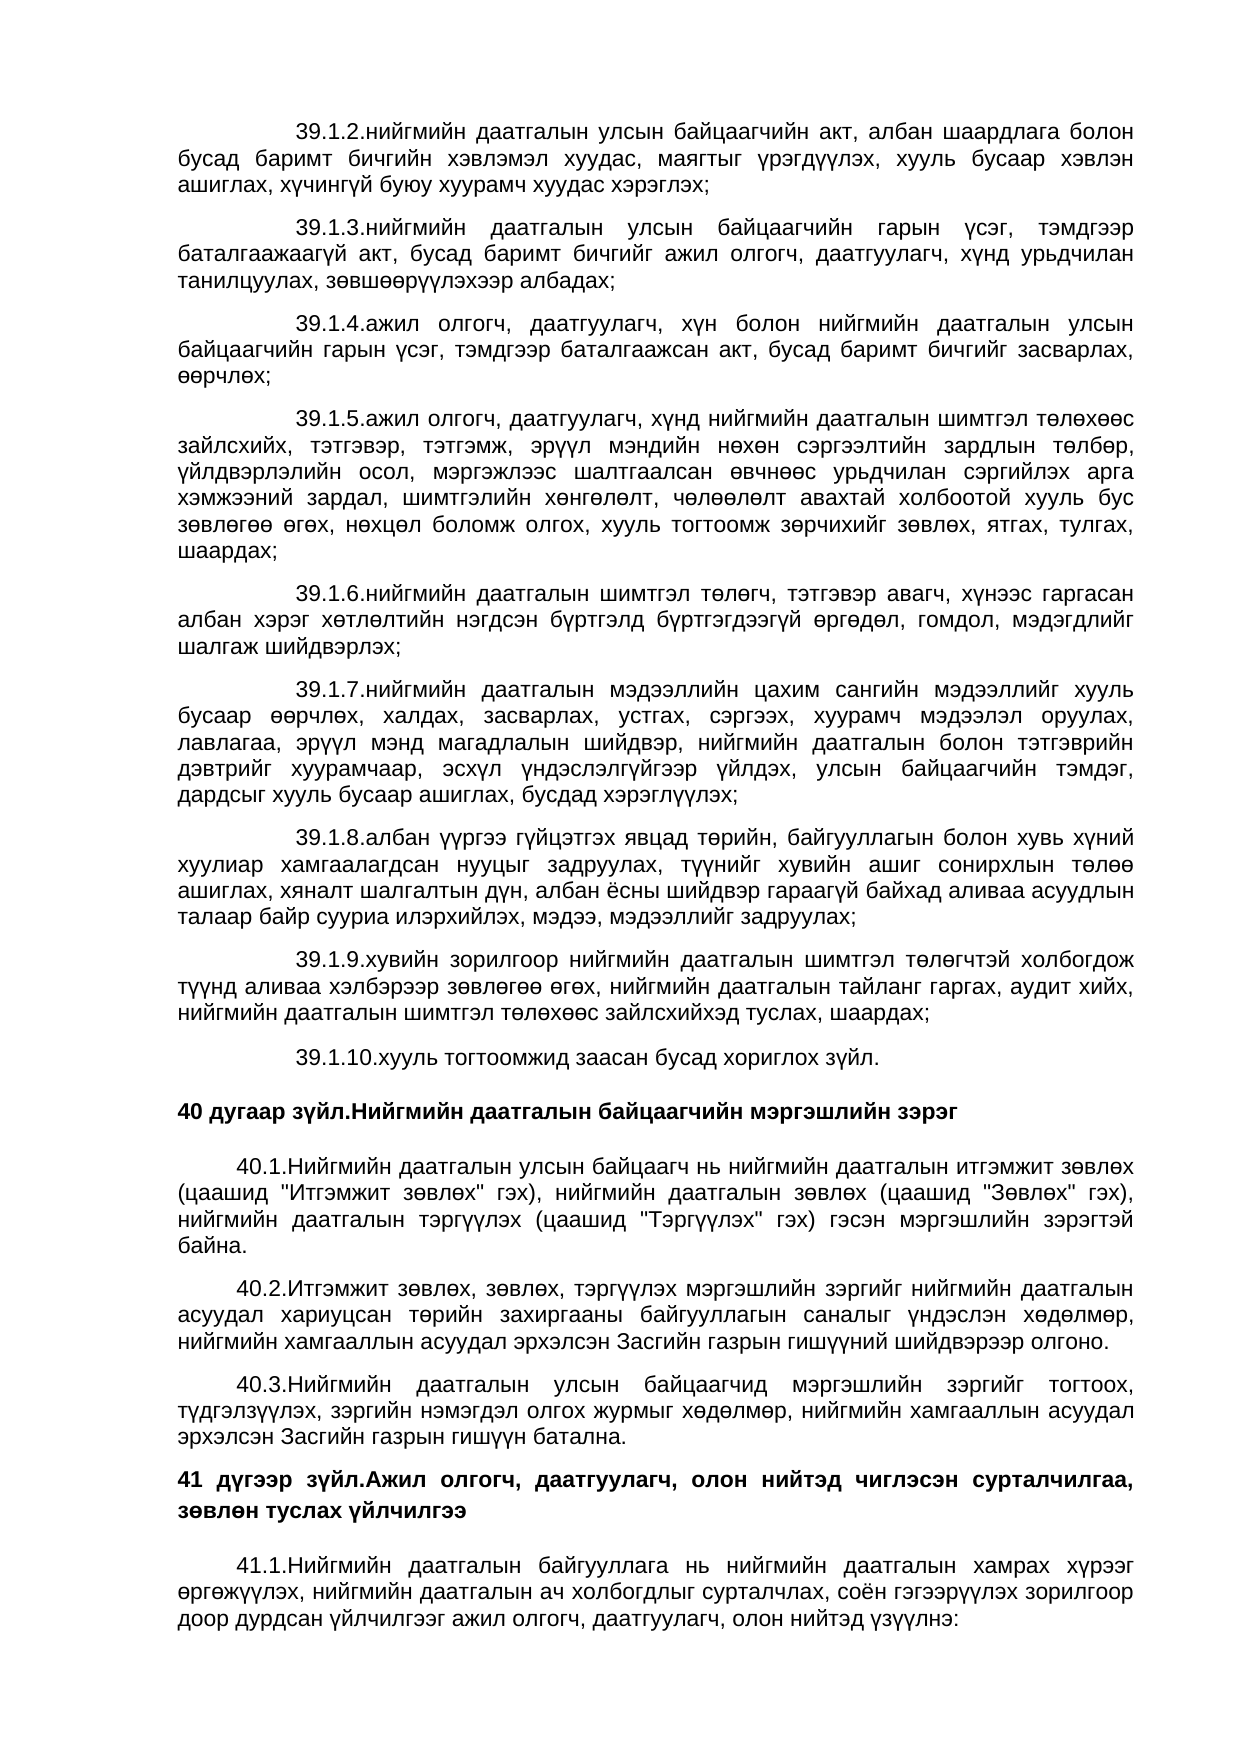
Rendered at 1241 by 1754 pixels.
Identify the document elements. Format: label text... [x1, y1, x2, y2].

text 39.1.5.ажил олгогч, даатгуулагч, хүнд нийгмийн даатгалын шимтгэл төлөхөөс зайлсхийх, тэтгэвэр, тэтгэмж, эрүүл мэндийн нөхөн сэргээлтийн зардлын төлбөр, үйлдвэрлэлийн осол, мэргэжлээс шалтгаалсан өвчнөөс урьдчилан сэргийлэх арга хэмжээний зардал, шимтгэлийн хөнгөлөлт, чөлөөлөлт авахтай холбоотой хууль бус зөвлөгөө өгөх, нөхцөл боломж олгох, хууль тогтоомж зөрчихийг зөвлөх, ятгах, тулгах, шаардах; [177, 405, 1134, 563]
text 40.1.Нийгмийн даатгалын улсын байцаагч нь нийгмийн даатгалын итгэмжит зөвлөх (цаашид "Итгэмжит зөвлөх" гэх), нийгмийн даатгалын зөвлөх (цаашид "Зөвлөх" гэх), нийгмийн даатгалын тэргүүлэх (цаашид "Тэргүүлэх" гэх) гэсэн мэргэшлийн зэрэгтэй байна. [177, 1153, 1134, 1258]
text 41.1.Нийгмийн даатгалын байгууллага нь нийгмийн даатгалын хамрах хүрээг өргөжүүлэх, нийгмийн даатгалын ач холбогдлыг сурталчлах, соён гэгээрүүлэх зорилгоор доор дурдсан үйлчилгээг ажил олгогч, даатгуулагч, олон нийтэд үзүүлнэ: [177, 1552, 1134, 1631]
text 39.1.8.албан үүргээ гүйцэтгэх явцад төрийн, байгууллагын болон хувь хүний хуулиар хамгаалагдсан нууцыг задруулах, түүнийг хувийн ашиг сонирхлын төлөө ашиглах, хяналт шалгалтын дүн, албан ёсны шийдвэр гараагүй байхад аливаа асуудлын талаар байр сууриа илэрхийлэх, мэдээ, мэдээллийг задруулах; [177, 824, 1134, 930]
text 40 дугаар зүйл.Нийгмийн даатгалын байцаагчийн мэргэшлийн зэрэг [177, 1098, 1134, 1125]
text 39.1.7.нийгмийн даатгалын мэдээллийн цахим сангийн мэдээллийг хууль бусаар өөрчлөх, халдах, засварлах, устгах, сэргээх, хуурамч мэдээлэл оруулах, лавлагаа, эрүүл мэнд магадлалын шийдвэр, нийгмийн даатгалын болон тэтгэврийн дэвтрийг хуурамчаар, эсхүл үндэслэлгүйгээр үйлдэх, улсын байцаагчийн тэмдэг, дардсыг хууль бусаар ашиглах, бусдад хэрэглүүлэх; [177, 676, 1134, 808]
text 39.1.2.нийгмийн даатгалын улсын байцаагчийн акт, албан шаардлага болон бусад баримт бичгийн хэвлэмэл хуудас, маягтыг үрэгдүүлэх, хууль бусаар хэвлэн ашиглах, хүчингүй буюу хуурамч хуудас хэрэглэх; [177, 118, 1134, 197]
text 39.1.9.хувийн зорилгоор нийгмийн даатгалын шимтгэл төлөгчтэй холбогдож түүнд аливаа хэлбэрээр зөвлөгөө өгөх, нийгмийн даатгалын тайланг гаргах, аудит хийх, нийгмийн даатгалын шимтгэл төлөхөөс зайлсхийхэд туслах, шаардах; [177, 946, 1134, 1025]
text 39.1.6.нийгмийн даатгалын шимтгэл төлөгч, тэтгэвэр авагч, хүнээс гаргасан албан хэрэг хөтлөлтийн нэгдсэн бүртгэлд бүртгэгдээгүй өргөдөл, гомдол, мэдэгдлийг шалгаж шийдвэрлэх; [177, 580, 1134, 659]
text 39.1.4.ажил олгогч, даатгуулагч, хүн болон нийгмийн даатгалын улсын байцаагчийн гарын үсэг, тэмдгээр баталгаажсан акт, бусад баримт бичгийг засварлах, өөрчлөх; [177, 309, 1134, 389]
text 39.1.10.хууль тогтоомжид заасан бусад хориглох зүйл. [252, 1042, 1134, 1070]
text 41 дүгээр зүйл.Ажил олгогч, даатгуулагч, олон нийтэд чиглэсэн сурталчилгаа, зөвлөн туслах үйлчилгээ [177, 1466, 1134, 1523]
text 39.1.3.нийгмийн даатгалын улсын байцаагчийн гарын үсэг, тэмдгээр баталгаажаагүй акт, бусад баримт бичгийг ажил олгогч, даатгуулагч, хүнд урьдчилан танилцуулах, зөвшөөрүүлэхээр албадах; [177, 214, 1134, 293]
text 40.2.Итгэмжит зөвлөх, зөвлөх, тэргүүлэх мэргэшлийн зэргийг нийгмийн даатгалын асуудал хариуцсан төрийн захиргааны байгууллагын саналыг үндэслэн хөдөлмөр, нийгмийн хамгааллын асуудал эрхэлсэн Засгийн газрын гишүүний шийдвэрээр олгоно. [177, 1275, 1134, 1354]
text 40.3.Нийгмийн даатгалын улсын байцаагчид мэргэшлийн зэргийг тогтоох, түдгэлзүүлэх, зэргийн нэмэгдэл олгох журмыг хөдөлмөр, нийгмийн хамгааллын асуудал эрхэлсэн Засгийн газрын гишүүн батална. [177, 1371, 1134, 1450]
